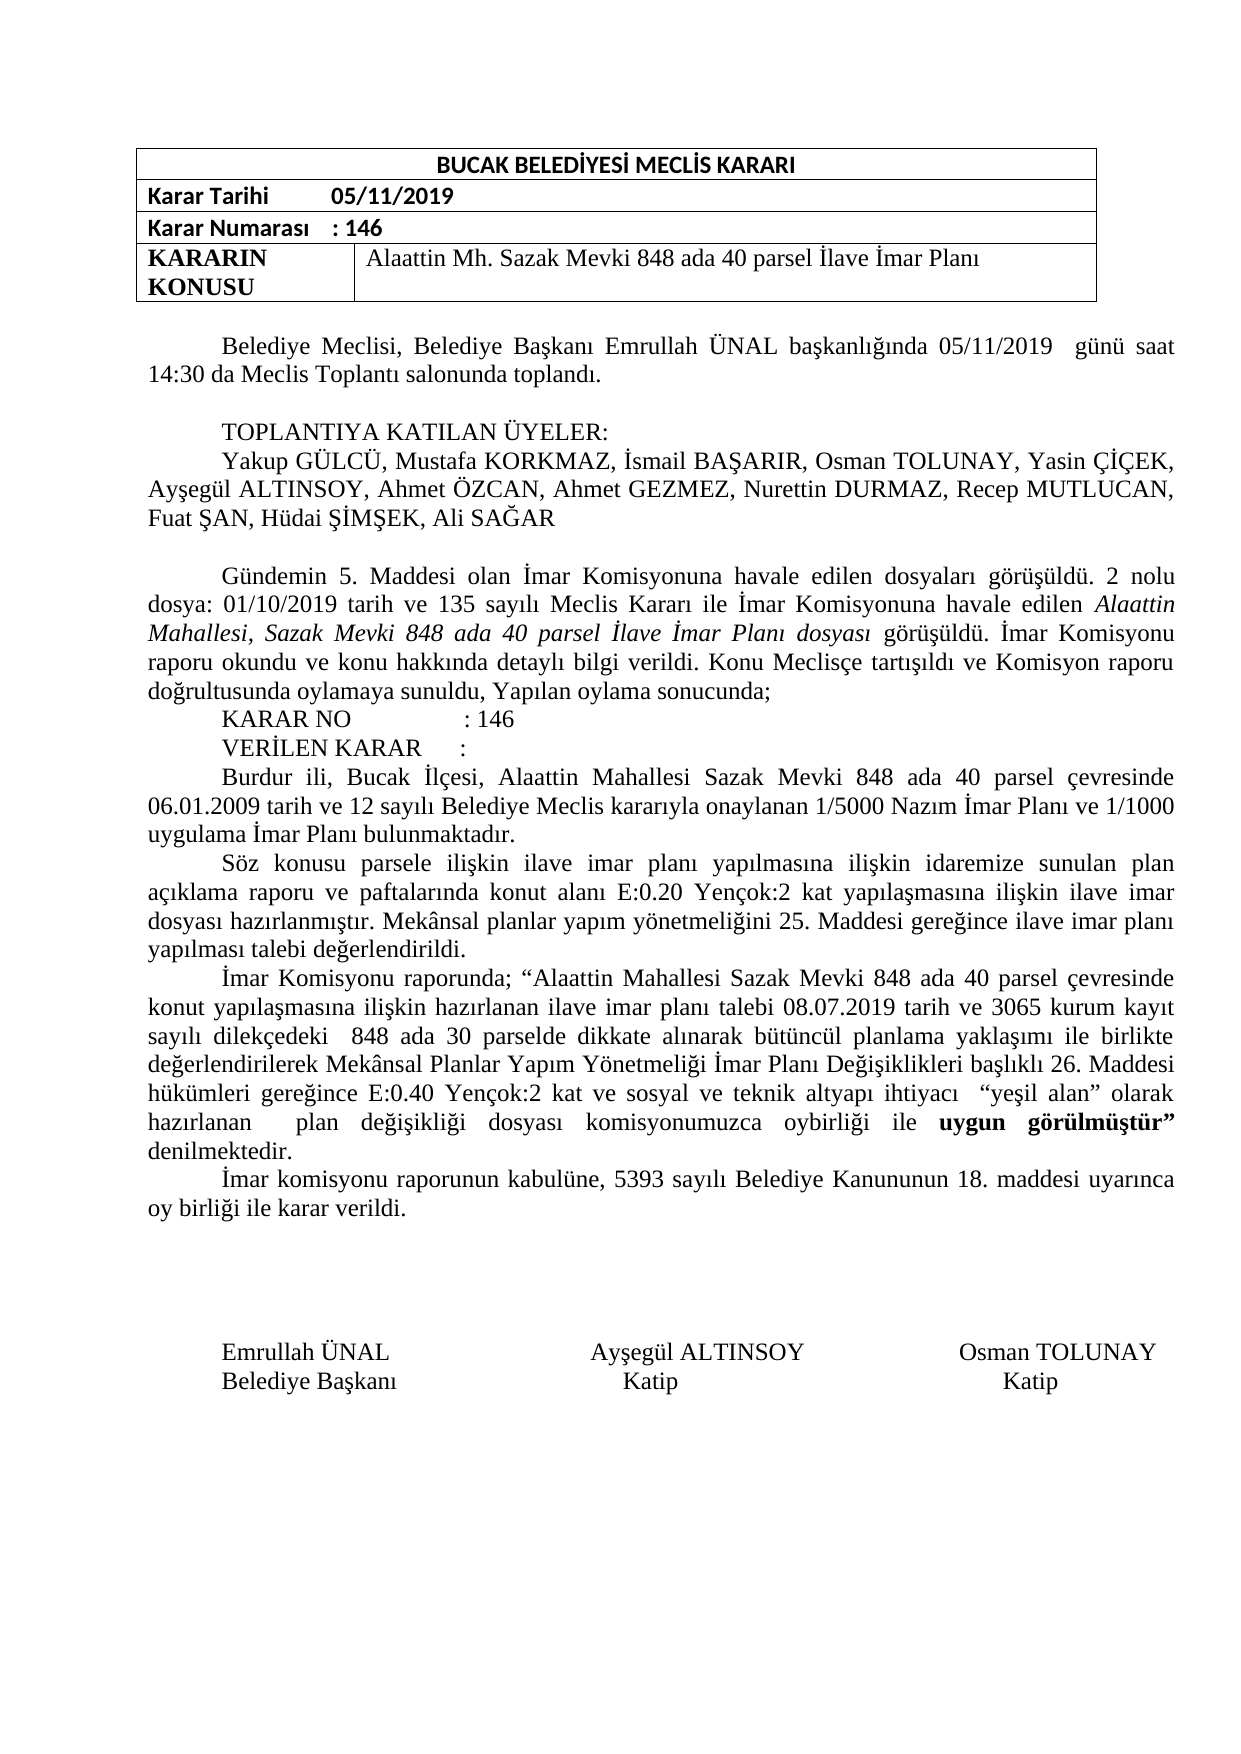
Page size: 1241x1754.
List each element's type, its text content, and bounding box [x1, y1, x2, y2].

table_header BUCAK BELEDİYESİ MECLİS KARARI [137, 149, 1096, 179]
table_cell Alaattin Mh. Sazak Mevki 848 ada 40 parsel İlave İmar Planı [355, 244, 1096, 301]
table_cell Karar Numarası : 146 [137, 212, 1096, 242]
text TOPLANTIYA KATILAN ÜYELER: [148, 417, 1175, 446]
text Gündemin 5. Maddesi olan İmar Komisyonuna havale edilen dosyaları görüşüldü. 2 nolu dosya: 01/10/2019 tarih ve 135 sayılı Meclis Kararı ile İmar Komisyonuna havale edilen Alaattin Mahallesi, Sazak Mevki 848 ada 40 parsel İlave İmar Planı dosyası görüşüldü. İmar Komisyonu raporu okundu ve konu hakkında detaylı bilgi verildi. Konu Meclisçe tartışıldı ve Komisyon raporu doğrultusunda oylamaya sunuldu, Yapılan oylama sonucunda; [148, 561, 1175, 704]
text İmar Komisyonu raporunda; “Alaattin Mahallesi Sazak Mevki 848 ada 40 parsel çevresinde konut yapılaşmasına ilişkin hazırlanan ilave imar planı talebi 08.07.2019 tarih ve 3065 kurum kayıt sayılı dilekçedeki 848 ada 30 parselde dikkate alınarak bütüncül planlama yaklaşımı ile birlikte değerlendirilerek Mekânsal Planlar Yapım Yönetmeliği İmar Planı Değişiklikleri başlıklı 26. Maddesi hükümleri gereğince E:0.40 Yençok:2 kat ve sosyal ve teknik altyapı ihtiyacı “yeşil alan” olarak hazırlanan plan değişikliği dosyası komisyonumuzca oybirliği ile uygun görülmüştür” denilmektedir. [148, 963, 1175, 1164]
text Belediye Başkanı Katip Katip [148, 1366, 1175, 1394]
text Burdur ili, Bucak İlçesi, Alaattin Mahallesi Sazak Mevki 848 ada 40 parsel çevresinde 06.01.2009 tarih ve 12 sayılı Belediye Meclis kararıyla onaylanan 1/5000 Nazım İmar Planı ve 1/1000 uygulama İmar Planı bulunmaktadır. [148, 762, 1175, 848]
text KARAR NO : 146 [148, 704, 1175, 733]
text Yakup GÜLCÜ, Mustafa KORKMAZ, İsmail BAŞARIR, Osman TOLUNAY, Yasin ÇİÇEK, Ayşegül ALTINSOY, Ahmet ÖZCAN, Ahmet GEZMEZ, Nurettin DURMAZ, Recep MUTLUCAN, Fuat ŞAN, Hüdai ŞİMŞEK, Ali SAĞAR [148, 446, 1175, 532]
text VERİLEN KARAR : [148, 733, 1175, 762]
text Söz konusu parsele ilişkin ilave imar planı yapılmasına ilişkin idaremize sunulan plan açıklama raporu ve paftalarında konut alanı E:0.20 Yençok:2 kat yapılaşmasına ilişkin ilave imar dosyası hazırlanmıştır. Mekânsal planlar yapım yönetmeliğini 25. Maddesi gereğince ilave imar planı yapılması talebi değerlendirildi. [148, 848, 1175, 963]
table_cell KARARIN KONUSU [137, 244, 354, 301]
table_cell Karar Tarihi 05/11/2019 [137, 180, 1096, 211]
text Belediye Meclisi, Belediye Başkanı Emrullah ÜNAL başkanlığında 05/11/2019 günü saat 14:30 da Meclis Toplantı salonunda toplandı. [148, 331, 1175, 388]
text İmar komisyonu raporunun kabulüne, 5393 sayılı Belediye Kanununun 18. maddesi uyarınca oy birliği ile karar verildi. [148, 1164, 1175, 1222]
text Emrullah ÜNAL Ayşegül ALTINSOY Osman TOLUNAY [148, 1337, 1175, 1366]
